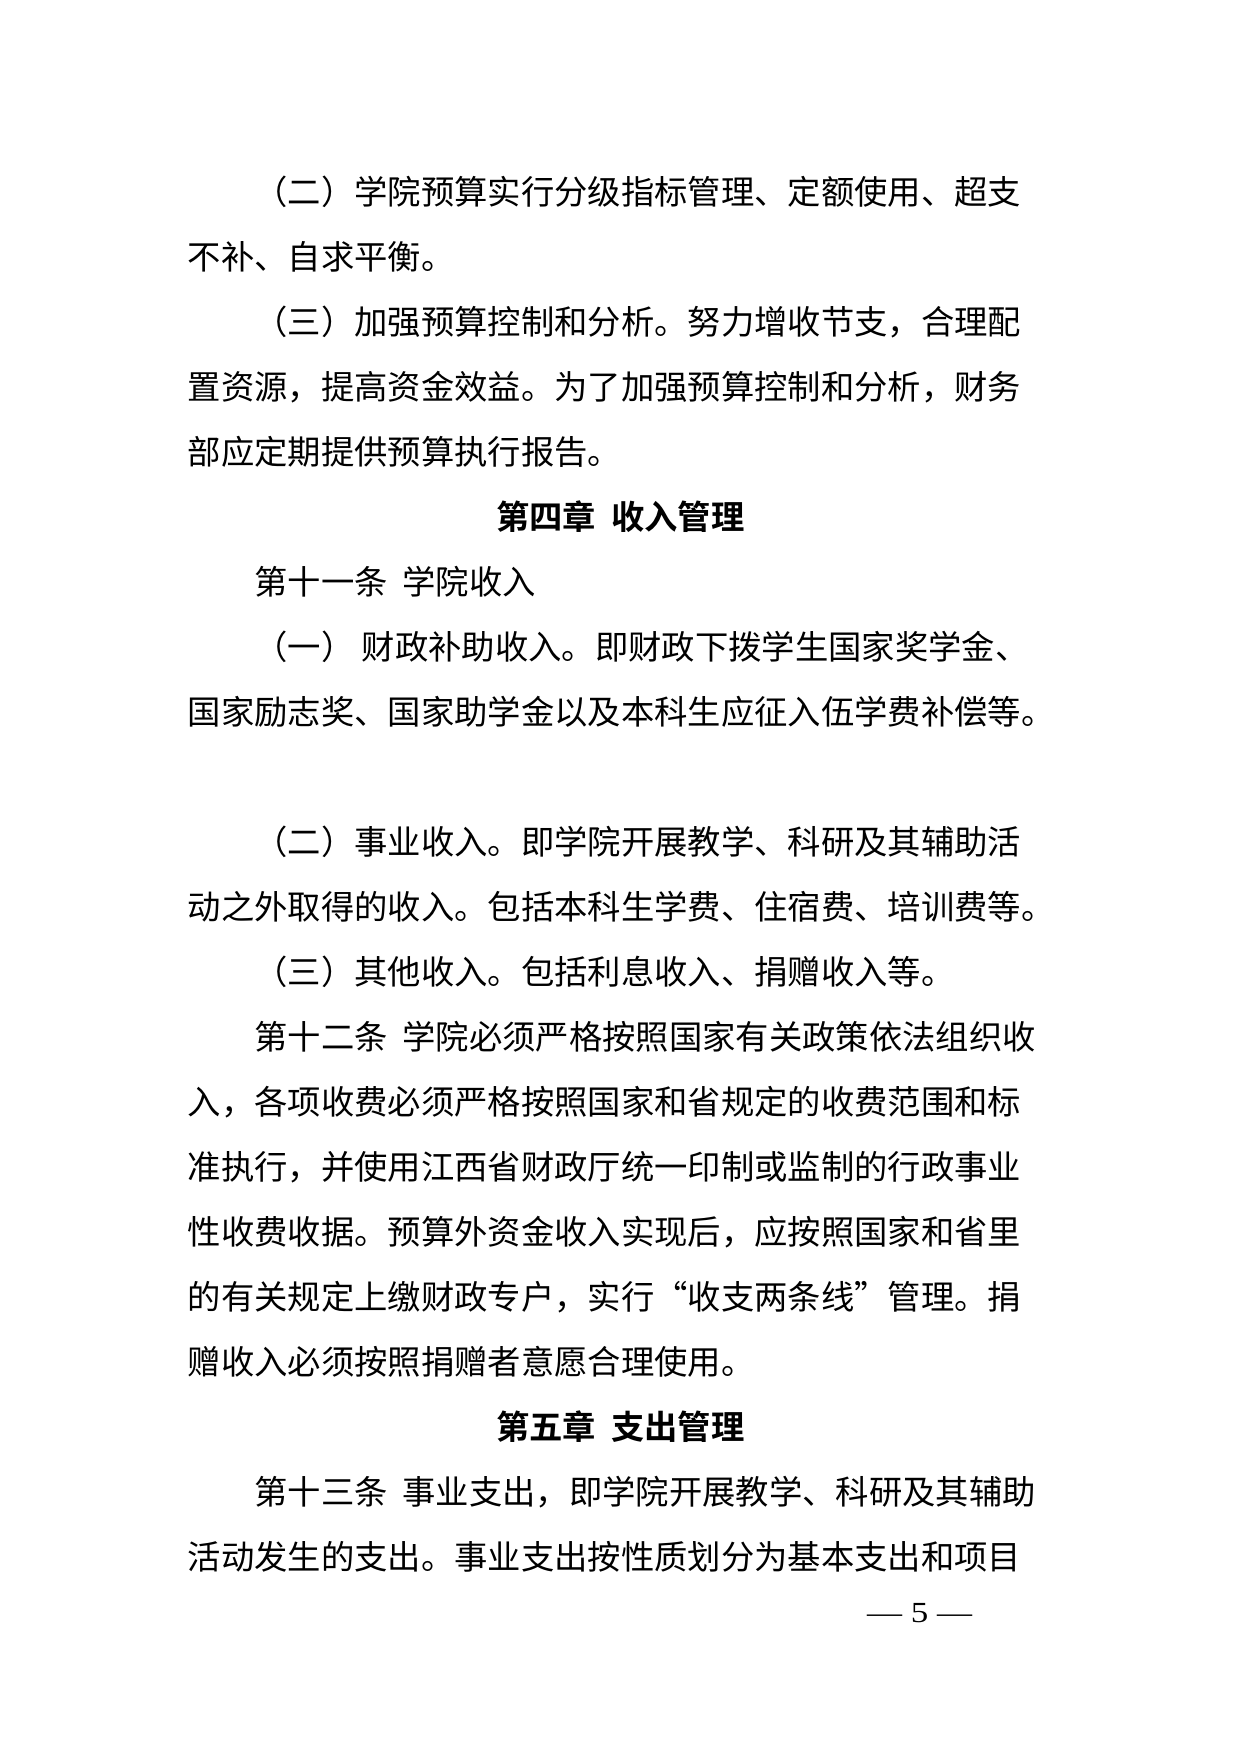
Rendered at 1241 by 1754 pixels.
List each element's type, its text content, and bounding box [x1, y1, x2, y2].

text 第十一条 学院收入 [187, 548, 1053, 613]
text （一） 财政补助收入。即财政下拨学生国家奖学金、国家励志奖、国家助学金以及本科生应征入伍学费补偿等。 [187, 613, 1053, 808]
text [187, 1458, 1053, 1588]
text （三）其他收入。包括利息收入、捐赠收入等。 [187, 938, 1053, 1003]
text （三）加强预算控制和分析。努力增收节支，合理配置资源，提高资金效益。为了加强预算控制和分析，财务部应定期提供预算执行报告。 [187, 288, 1053, 483]
text 第十二条 学院必须严格按照国家有关政策依法组织收入，各项收费必须严格按照国家和省规定的收费范围和标准执行，并使用江西省财政厅统一印制或监制的行政事业性收费收据。预算外资金收入实现后，应按照国家和省里的有关规定上缴财政专户，实行“收支两条线”管理。捐赠收入必须按照捐赠者意愿合理使用。 [187, 1003, 1053, 1393]
text （二）事业收入。即学院开展教学、科研及其辅助活动之外取得的收入。包括本科生学费、住宿费、培训费等。 [187, 808, 1053, 938]
text 第四章 收入管理 [187, 483, 1053, 548]
text 第五章 支出管理 [187, 1393, 1053, 1458]
text （二）学院预算实行分级指标管理、定额使用、超支不补、自求平衡。 [187, 158, 1053, 288]
